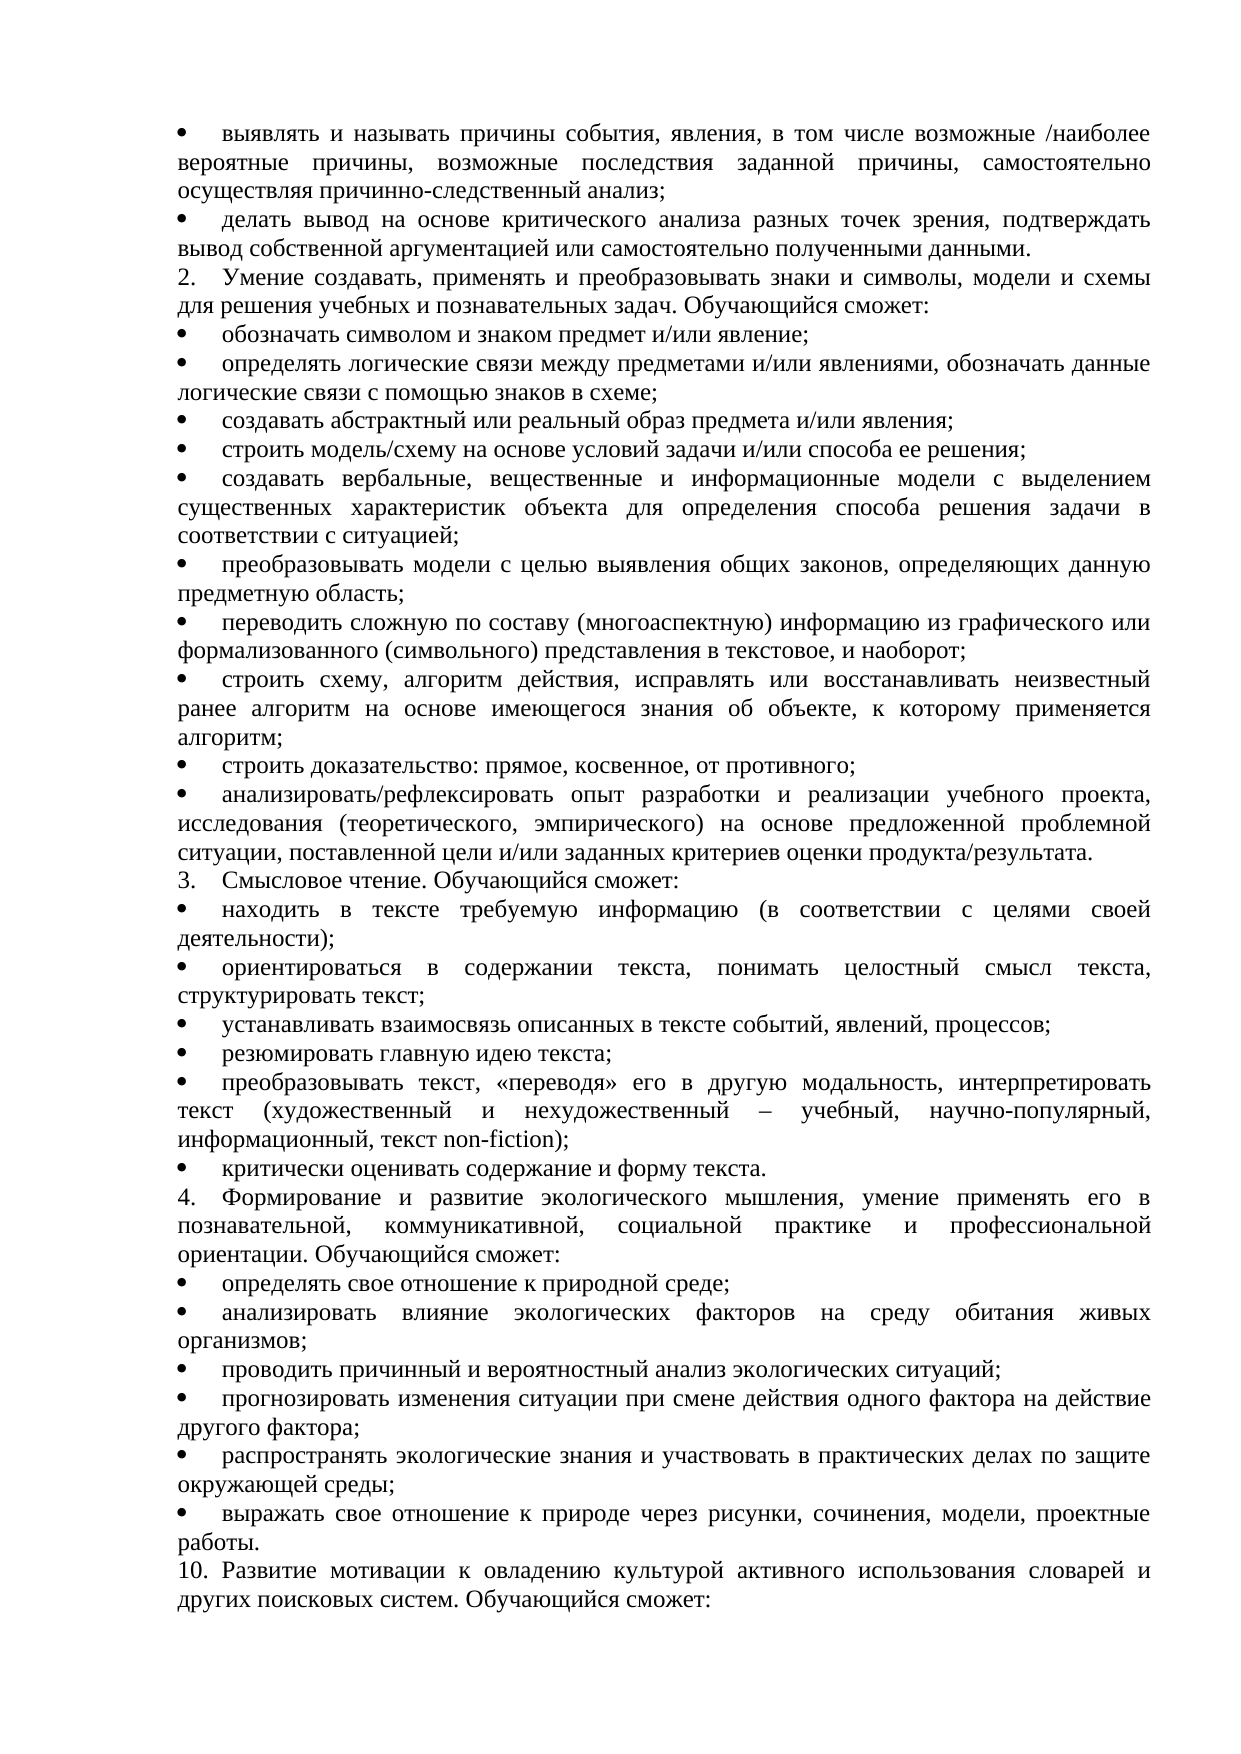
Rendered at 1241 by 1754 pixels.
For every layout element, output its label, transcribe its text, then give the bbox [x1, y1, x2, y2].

list резюмировать главную идею текста; [177, 1038, 1152, 1067]
list преобразовывать текст, «переводя» его в другую модальность, интерпретировать текст (художественный и нехудожественный – учебный, научно-популярный, информационный, текст non-fiction); [177, 1067, 1152, 1153]
list строить модель/схему на основе условий задачи и/или способа ее решения; [177, 434, 1152, 463]
list обозначать символом и знаком предмет и/или явление; [177, 319, 1152, 348]
list создавать вербальные, вещественные и информационные модели с выделением существенных характеристик объекта для определения способа решения задачи в соответствии с ситуацией; [177, 463, 1152, 549]
list Смысловое чтение. Обучающийся сможет: [177, 866, 1152, 894]
list Формирование и развитие экологического мышления, умение применять его в познавательной, коммуникативной, социальной практике и профессиональной ориентации. Обучающийся сможет: [177, 1182, 1152, 1268]
list проводить причинный и вероятностный анализ экологических ситуаций; [177, 1354, 1152, 1383]
list преобразовывать модели с целью выявления общих законов, определяющих данную предметную область; [177, 549, 1152, 607]
list переводить сложную по составу (многоаспектную) информацию из графического или формализованного (символьного) представления в текстовое, и наоборот; [177, 607, 1152, 664]
list анализировать влияние экологических факторов на среду обитания живых организмов; [177, 1297, 1152, 1354]
list ориентироваться в содержании текста, понимать целостный смысл текста, структурировать текст; [177, 952, 1152, 1009]
list строить доказательство: прямое, косвенное, от противного; [177, 751, 1152, 779]
list создавать абстрактный или реальный образ предмета и/или явления; [177, 406, 1152, 434]
list выявлять и называть причины события, явления, в том числе возможные /наиболее вероятные причины, возможные последствия заданной причины, самостоятельно осуществляя причинно-следственный анализ; [177, 118, 1152, 204]
list Умение создавать, применять и преобразовывать знаки и символы, модели и схемы для решения учебных и познавательных задач. Обучающийся сможет: [177, 262, 1152, 319]
list определять логические связи между предметами и/или явлениями, обозначать данные логические связи с помощью знаков в схеме; [177, 348, 1152, 406]
list выражать свое отношение к природе через рисунки, сочинения, модели, проектные работы. [177, 1498, 1152, 1556]
list прогнозировать изменения ситуации при смене действия одного фактора на действие другого фактора; [177, 1383, 1152, 1441]
text 10. Развитие мотивации к овладению культурой активного использования словарей и других поисковых систем. Обучающийся сможет: [177, 1556, 1152, 1613]
list критически оценивать содержание и форму текста. [177, 1153, 1152, 1182]
list находить в тексте требуемую информацию (в соответствии с целями своей деятельности); [177, 894, 1152, 952]
list анализировать/рефлексировать опыт разработки и реализации учебного проекта, исследования (теоретического, эмпирического) на основе предложенной проблемной ситуации, поставленной цели и/или заданных критериев оценки продукта/результата. [177, 779, 1152, 866]
list распространять экологические знания и участвовать в практических делах по защите окружающей среды; [177, 1441, 1152, 1498]
list определять свое отношение к природной среде; [177, 1268, 1152, 1297]
list устанавливать взаимосвязь описанных в тексте событий, явлений, процессов; [177, 1009, 1152, 1038]
list делать вывод на основе критического анализа разных точек зрения, подтверждать вывод собственной аргументацией или самостоятельно полученными данными. [177, 204, 1152, 262]
list строить схему, алгоритм действия, исправлять или восстанавливать неизвестный ранее алгоритм на основе имеющегося знания об объекте, к которому применяется алгоритм; [177, 664, 1152, 751]
